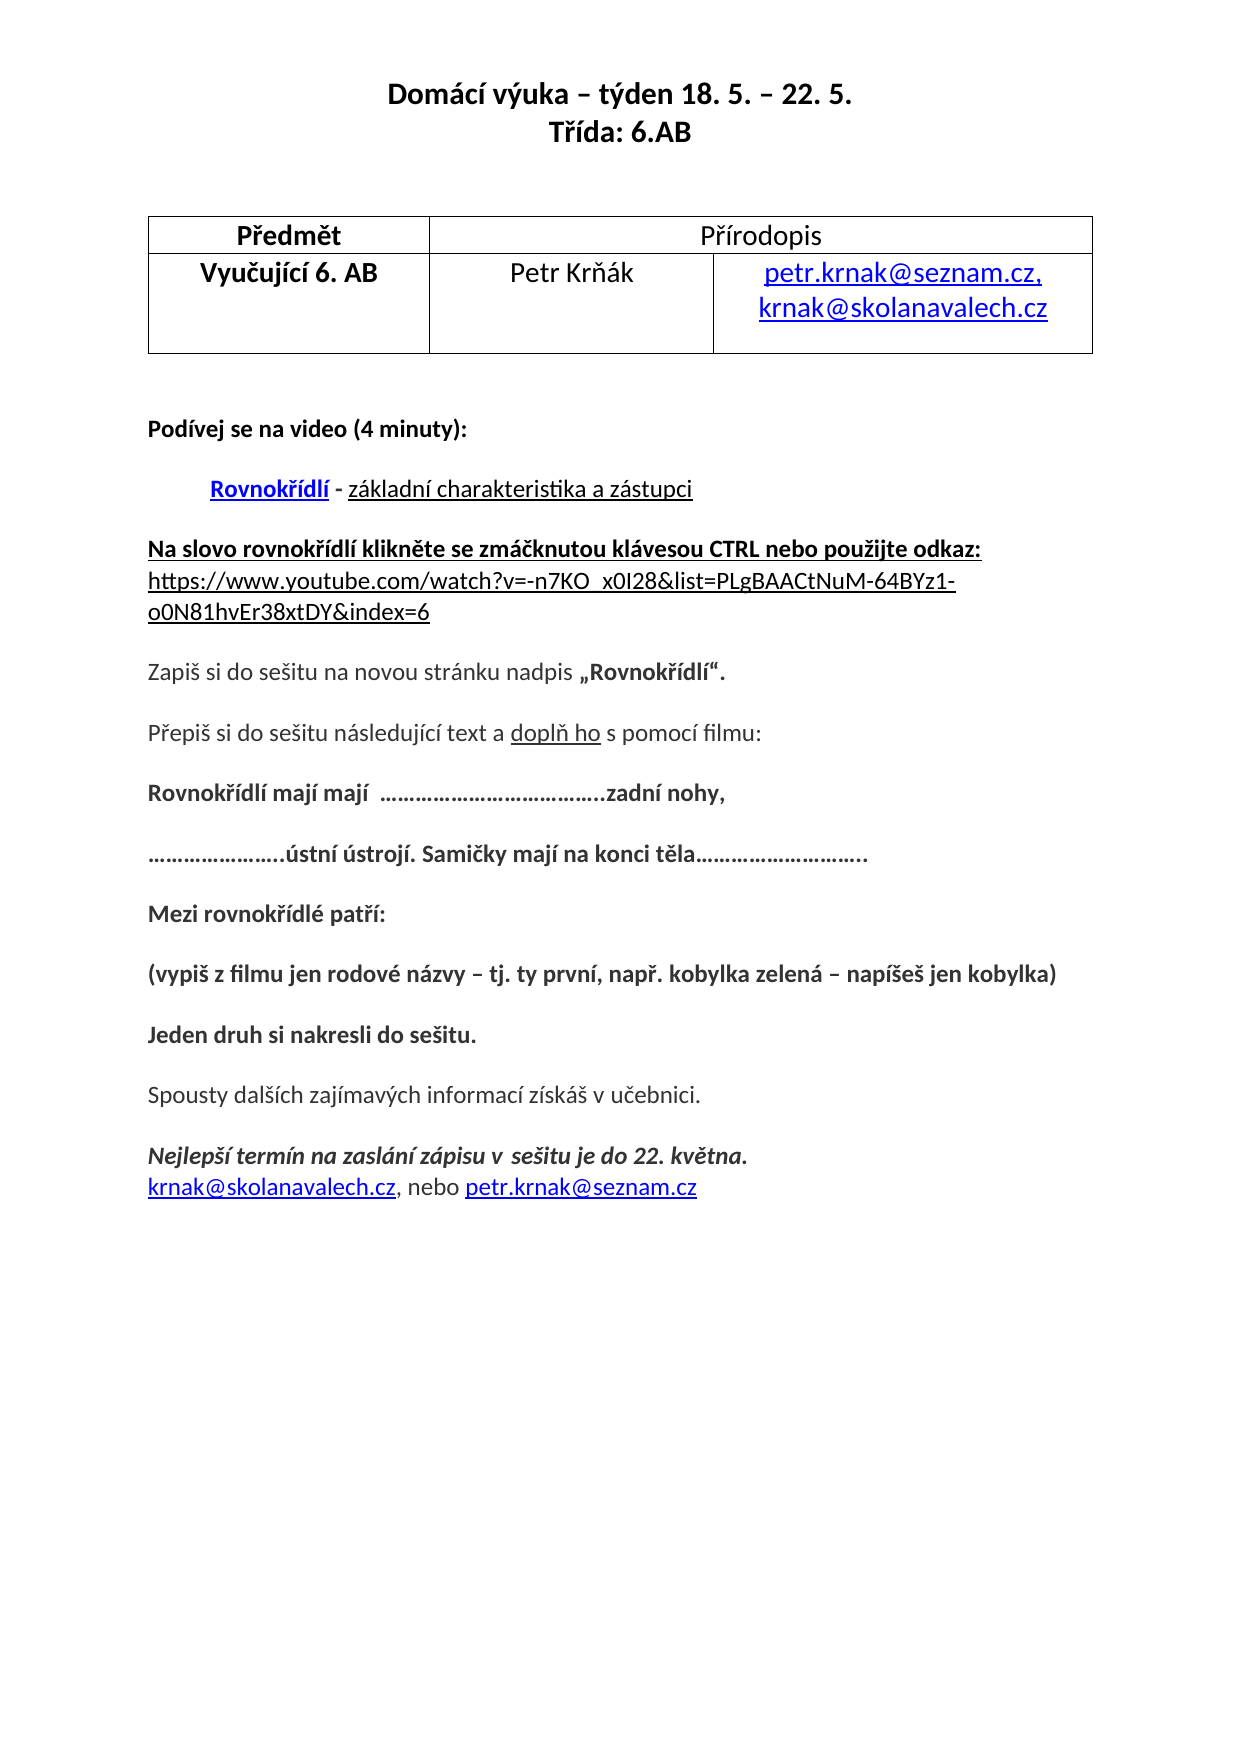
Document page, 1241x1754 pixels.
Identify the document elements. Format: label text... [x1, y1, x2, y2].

text Zapiš si do sešitu na novou stránku nadpis „Rovnokřídlí“. [148, 656, 1093, 687]
table_header Předmět [149, 217, 429, 253]
text Podívej se na video (4 minuty): [148, 412, 1093, 443]
text Spousty dalších zajímavých informací získáš v učebnici. [148, 1079, 1093, 1110]
text Nejlepší termín na zaslání zápisu v sešitu je do 22. května. krnak@skolanavalech.cz, nebo petr.krnak@seznam.cz [148, 1139, 1093, 1202]
text Přepiš si do sešitu následující text a doplň ho s pomocí filmu: [148, 716, 1093, 747]
text Jeden druh si nakresli do sešitu. [148, 1018, 1093, 1049]
text (vypiš z filmu jen rodové názvy – tj. ty první, např. kobylka zelená – napíšeš jen kobylka) [148, 958, 1093, 989]
text Na slovo rovnokřídlí klikněte se zmáčknutou klávesou CTRL nebo použijte odkaz: https://www.youtube.com/watch?v=-n7KO_x0I28&list=PLgBAACtNuM-64BYz1-o0N81hvEr38xtDY&index=6 [148, 533, 1093, 627]
text Rovnokřídlí - základní charakteristika a zástupci [210, 472, 1093, 504]
table_header Přírodopis [430, 217, 1092, 253]
text …………………..ústní ústrojí. Samičky mají na konci těla……………………….. [148, 837, 1093, 868]
text Rovnokřídlí mají mají ………………………………..zadní nohy, [148, 777, 1093, 808]
table_cell Vyučující 6. AB [149, 254, 429, 353]
table_cell Petr Krňák [430, 254, 713, 353]
table_cell petr.krnak@seznam.cz, krnak@skolanavalech.cz [714, 254, 1092, 353]
text Mezi rovnokřídlé patří: [148, 897, 1093, 929]
